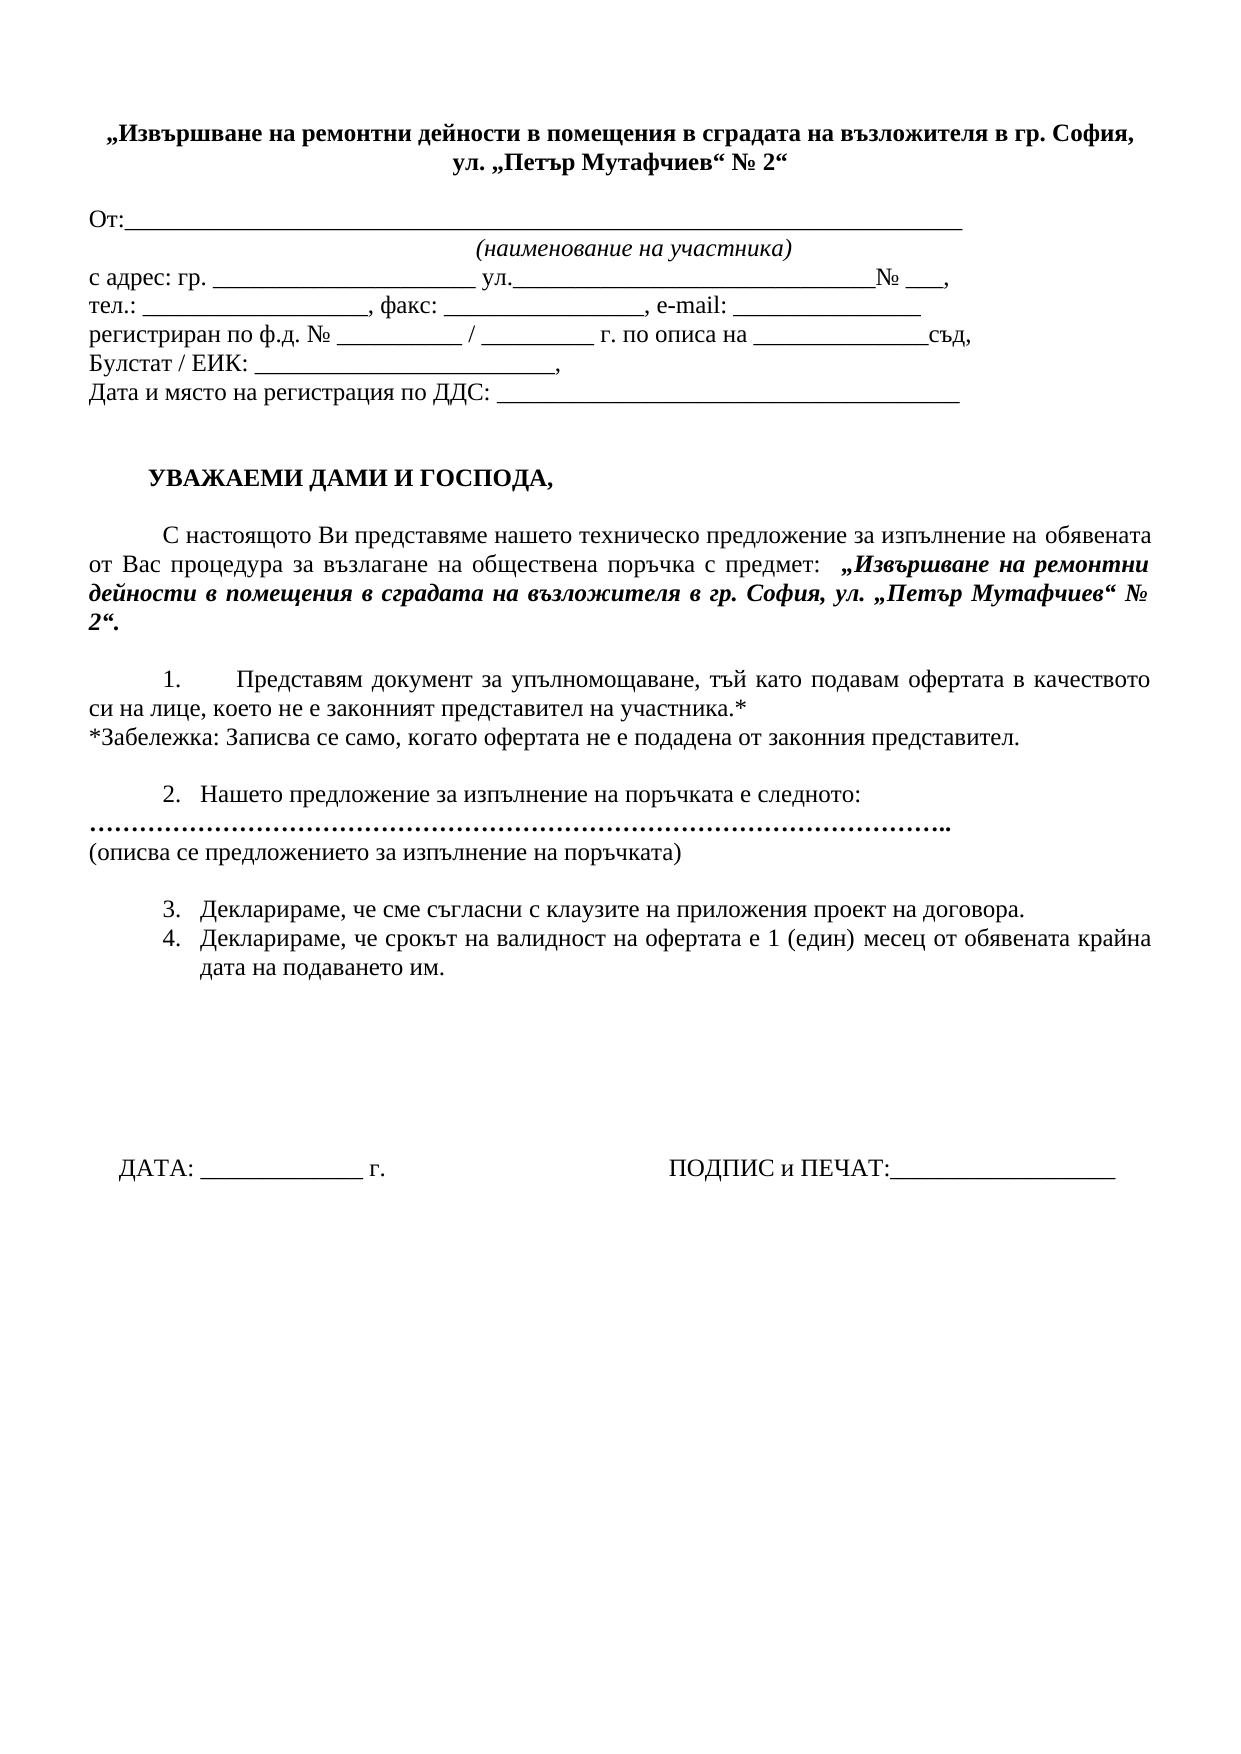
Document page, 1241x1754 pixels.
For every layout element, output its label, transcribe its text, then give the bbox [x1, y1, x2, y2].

text „Извършване на ремонтни дейности в помещения в сградата на възложителя в гр. София, ул. „Петър Мутафчиев“ № 2“ [89, 118, 1152, 176]
list Декларираме, че сме съгласни с клаузите на приложения проект на договора. [162, 894, 1152, 923]
text ДАТА: _____________ г. ПОДПИС и ПЕЧАТ:__________________ [89, 1153, 1152, 1182]
text *Забележка: Записва се само, когато офертата не е подадена от законния представител. [89, 722, 1152, 751]
text регистриран по ф.д. № __________ / _________ г. по описа на ______________съд, [89, 319, 1152, 348]
list Нашето предложение за изпълнение на поръчката е следното: [162, 779, 1152, 808]
text Дата и място на регистрация по ДДС: _____________________________________ [89, 377, 1152, 406]
text УВАЖАЕМИ ДАМИ И ГОСПОДА, [89, 463, 1152, 492]
list Представям документ за упълномощаване, тъй като подавам офертата в качеството си на лице, което не е законният представител на участника.* [89, 664, 1152, 722]
text с адрес: гр. _____________________ ул._____________________________№ ___, [89, 262, 1152, 291]
text От:___________________________________________________________________ [89, 204, 1152, 233]
text тел.: __________________, факс: ________________, e-mail: _______________ [89, 291, 1152, 319]
list Декларираме, че срокът на валидност на офертата e 1 (един) месец от обявената крайна дата на подаването им. [162, 923, 1152, 981]
text (наименование на участника) [89, 233, 1152, 262]
text Булстат / ЕИК: ________________________, [89, 348, 1152, 377]
text (описва се предложението за изпълнение на поръчката) [89, 837, 1152, 866]
text ………………………………………………………………………………………….. [89, 808, 1152, 837]
text С настоящото Ви представяме нашето техническо предложение за изпълнение на обявената от Вас процедура за възлагане на обществена поръчка с предмет: „Извършване на ремонтни дейности в помещения в сградата на възложителя в гр. София, ул. „Петър Мутафчиев“ № 2“. [89, 521, 1152, 636]
